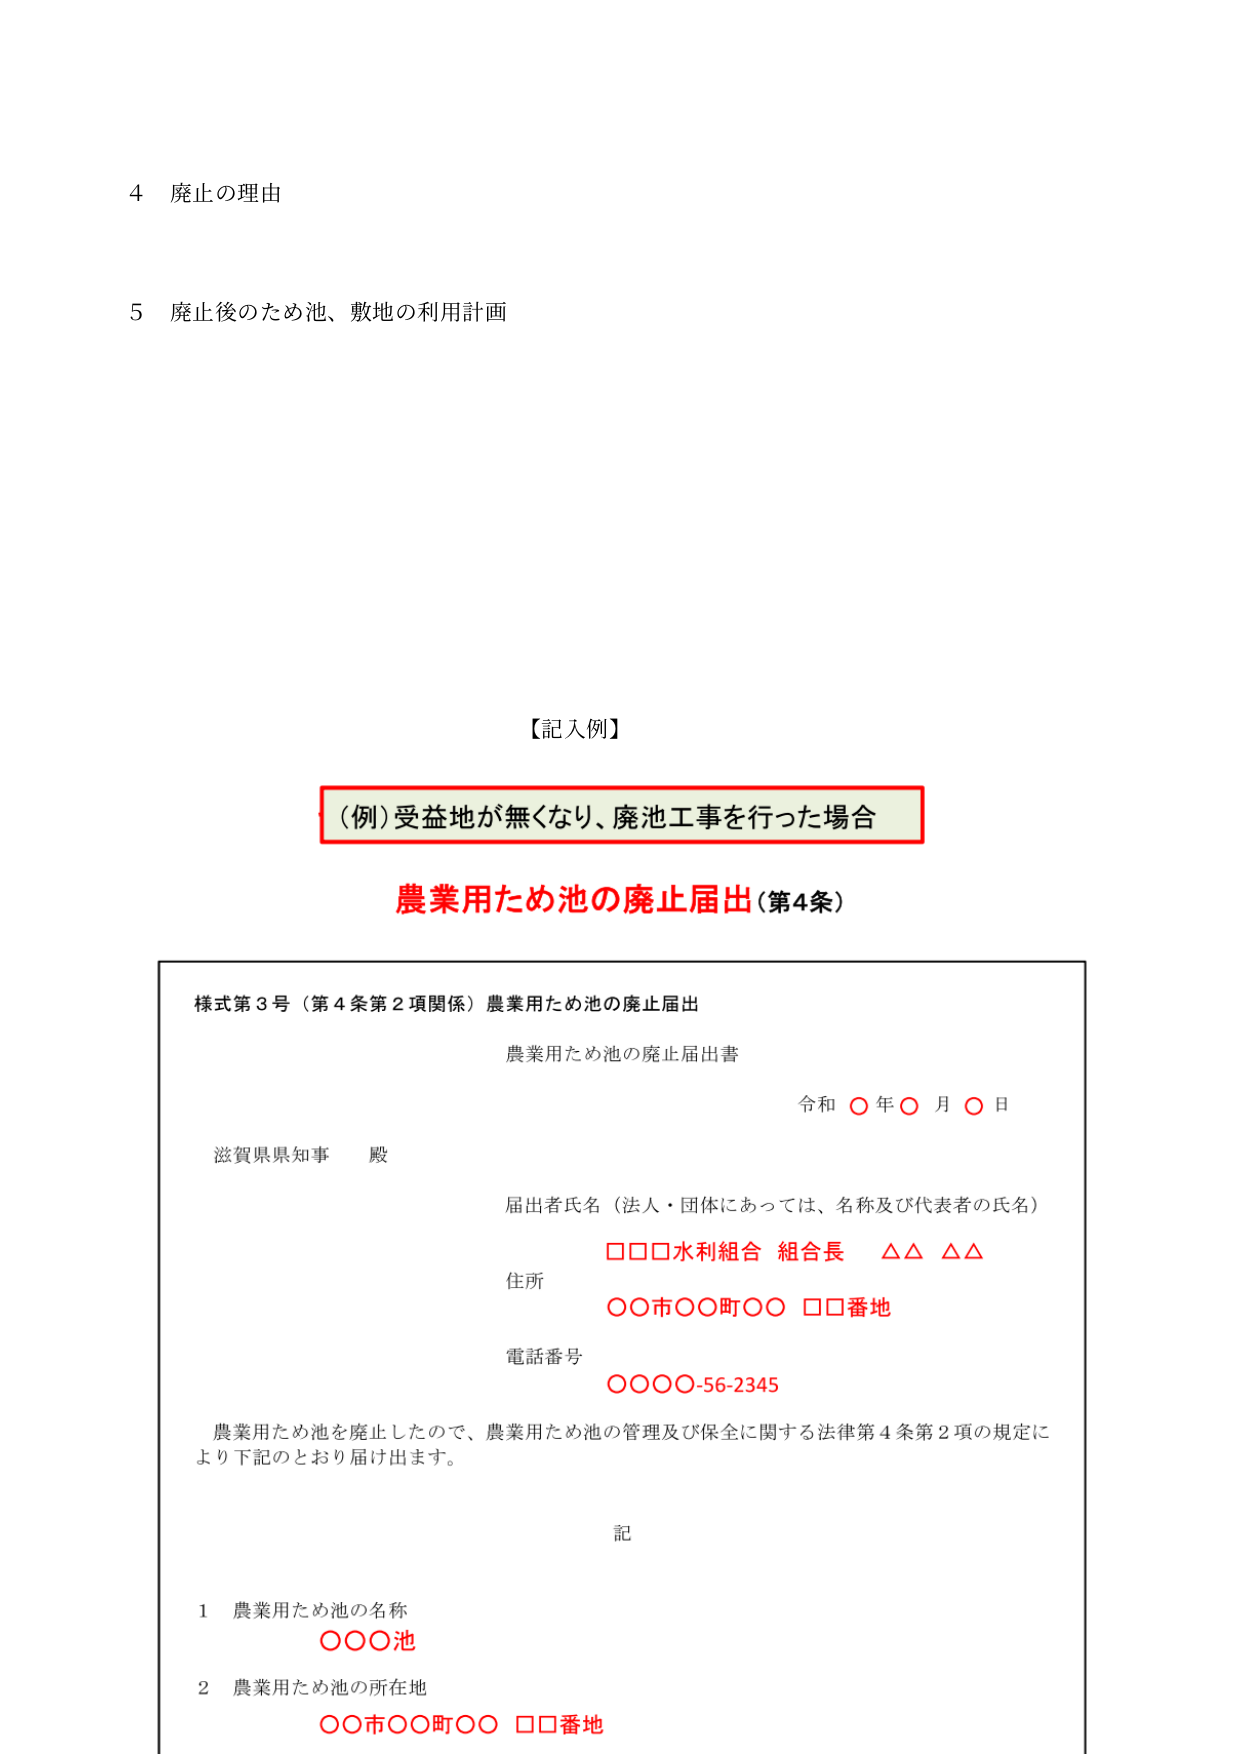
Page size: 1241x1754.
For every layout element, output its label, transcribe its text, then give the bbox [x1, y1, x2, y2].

text ５ 廃止後のため池、敷地の利用計画 [125, 281, 1115, 341]
text ４ 廃止の理由 [125, 162, 1115, 222]
text 【記入例】 [125, 698, 1025, 758]
picture [141, 777, 1099, 1754]
